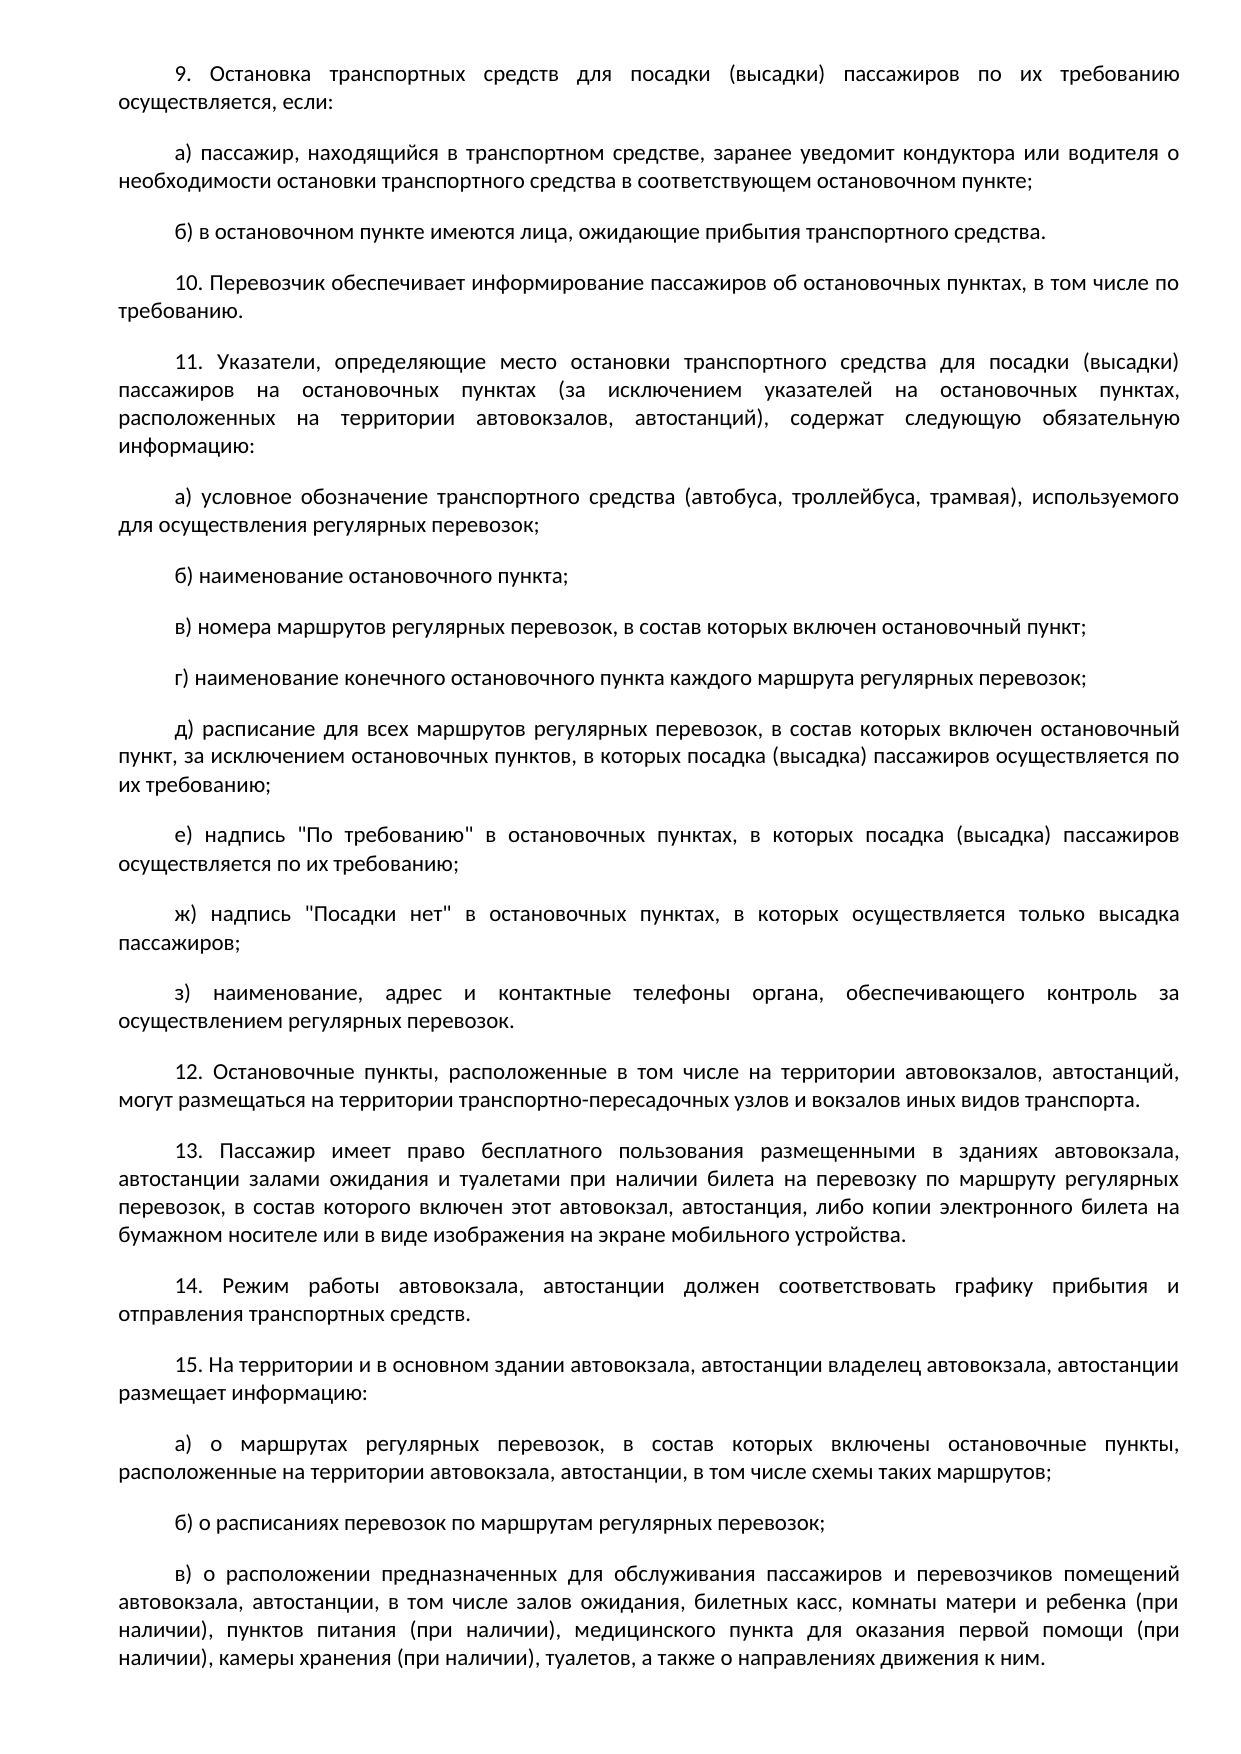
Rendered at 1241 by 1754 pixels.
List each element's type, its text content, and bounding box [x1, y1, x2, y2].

text з) наименование, адрес и контактные телефоны органа, обеспечивающего контроль за осуществлением регулярных перевозок. [118, 978, 1181, 1034]
text ж) надпись "Посадки нет" в остановочных пунктах, в которых осуществляется только высадка пассажиров; [118, 899, 1181, 956]
text 10. Перевозчик обеспечивает информирование пассажиров об остановочных пунктах, в том числе по требованию. [118, 268, 1181, 324]
text 15. На территории и в основном здании автовокзала, автостанции владелец автовокзала, автостанции размещает информацию: [118, 1350, 1181, 1406]
text в) номера маршрутов регулярных перевозок, в состав которых включен остановочный пункт; [118, 612, 1181, 640]
text а) пассажир, находящийся в транспортном средстве, заранее уведомит кондуктора или водителя о необходимости остановки транспортного средства в соответствующем остановочном пункте; [118, 138, 1181, 194]
text 9. Остановка транспортных средств для посадки (высадки) пассажиров по их требованию осуществляется, если: [118, 59, 1181, 115]
text 14. Режим работы автовокзала, автостанции должен соответствовать графику прибытия и отправления транспортных средств. [118, 1271, 1181, 1327]
text г) наименование конечного остановочного пункта каждого маршрута регулярных перевозок; [118, 663, 1181, 691]
text б) в остановочном пункте имеются лица, ожидающие прибытия транспортного средства. [118, 217, 1181, 245]
text б) наименование остановочного пункта; [118, 561, 1181, 589]
text а) о маршрутах регулярных перевозок, в состав которых включены остановочные пункты, расположенные на территории автовокзала, автостанции, в том числе схемы таких маршрутов; [118, 1429, 1181, 1485]
text 11. Указатели, определяющие место остановки транспортного средства для посадки (высадки) пассажиров на остановочных пунктах (за исключением указателей на остановочных пунктах, расположенных на территории автовокзалов, автостанций), содержат следующую обязательную информацию: [118, 347, 1181, 459]
text 13. Пассажир имеет право бесплатного пользования размещенными в зданиях автовокзала, автостанции залами ожидания и туалетами при наличии билета на перевозку по маршруту регулярных перевозок, в состав которого включен этот автовокзал, автостанция, либо копии электронного билета на бумажном носителе или в виде изображения на экране мобильного устройства. [118, 1136, 1181, 1248]
text 12. Остановочные пункты, расположенные в том числе на территории автовокзалов, автостанций, могут размещаться на территории транспортно-пересадочных узлов и вокзалов иных видов транспорта. [118, 1057, 1181, 1113]
text а) условное обозначение транспортного средства (автобуса, троллейбуса, трамвая), используемого для осуществления регулярных перевозок; [118, 482, 1181, 538]
text д) расписание для всех маршрутов регулярных перевозок, в состав которых включен остановочный пункт, за исключением остановочных пунктов, в которых посадка (высадка) пассажиров осуществляется по их требованию; [118, 714, 1181, 798]
text б) о расписаниях перевозок по маршрутам регулярных перевозок; [118, 1508, 1181, 1536]
text в) о расположении предназначенных для обслуживания пассажиров и перевозчиков помещений автовокзала, автостанции, в том числе залов ожидания, билетных касс, комнаты матери и ребенка (при наличии), пунктов питания (при наличии), медицинского пункта для оказания первой помощи (при наличии), камеры хранения (при наличии), туалетов, а также о направлениях движения к ним. [118, 1559, 1181, 1671]
text е) надпись "По требованию" в остановочных пунктах, в которых посадка (высадка) пассажиров осуществляется по их требованию; [118, 821, 1181, 877]
